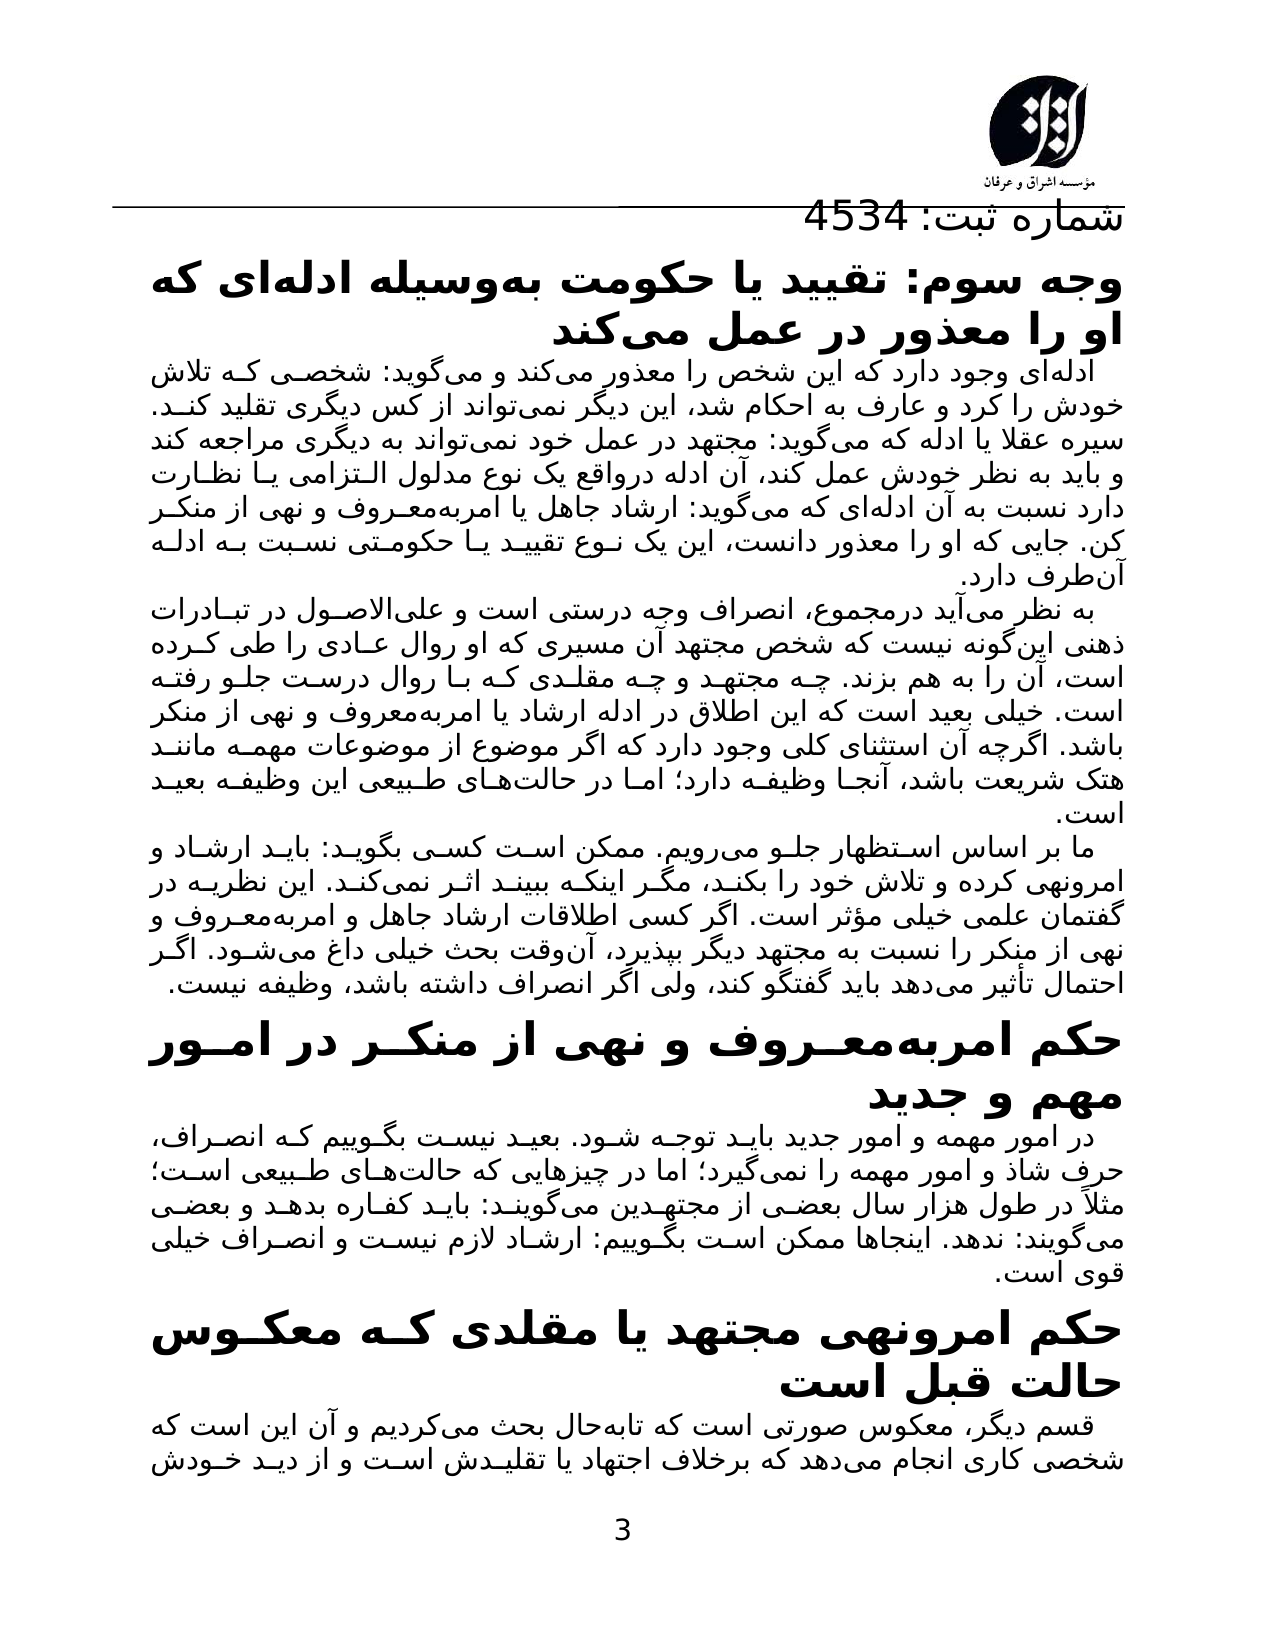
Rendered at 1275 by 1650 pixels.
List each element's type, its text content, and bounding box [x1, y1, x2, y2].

subtitle حکم امرونهی مجتهد یا مقلدی که معکوس حالت قبل است [150, 1301, 1125, 1408]
text به نظر می‌آید درمجموع، انصراف وجه درستی است و علی‌الاصول در تبادرات ذهنی این‌گونه نیست که شخص مجتهد آن مسیری که او روال عادی را طی کرده است، آن را به هم بزند. چه مجتهد و چه مقلدی که با روال درست جلو رفته است. خیلی بعید است که این اطلاق در ادله ارشاد یا امربه‌معروف و نهی از منکر باشد. اگرچه آن استثنای کلی وجود دارد که اگر موضوع از موضوعات مهمه مانند هتک شریعت باشد، آنجا وظیفه دارد؛ اما در حالت‌های طبیعی این وظیفه بعید است. [150, 592, 1125, 830]
text ادله‌ای وجود دارد که این شخص را معذور می‌کند و می‌گوید: شخصی که تلاش خودش را کرد و عارف به احکام شد، این دیگر نمی‌تواند از کس دیگری تقلید کند. سیره عقلا یا ادله که می‌گوید: مجتهد در عمل خود نمی‌تواند به دیگری مراجعه کند و باید به نظر خودش عمل ‌کند، آن ادله درواقع یک نوع مدلول التزامی یا نظارت دارد نسبت به آن ادله‌ای که می‌گوید: ارشاد جاهل یا امربه‌معروف و نهی از منکر کن. جایی که او را معذور دانست، این یک نوع تقیید یا حکومتی نسبت به ادله آن‌طرف دارد. [150, 355, 1125, 592]
text در امور مهمه و امور جدید باید توجه شود. بعید نیست بگوییم که انصراف، حرف شاذ و امور مهمه را نمی‌گیرد؛ اما در چیزهایی که حالت‌های طبیعی است؛ مثلاً در طول هزار سال بعضی از مجتهدین می‌گویند: باید کفاره بدهد و بعضی می‌گویند: ندهد. اینجاها ممکن است بگوییم: ارشاد لازم نیست و انصراف خیلی قوی است. [150, 1119, 1125, 1289]
text ما بر اساس استظهار جلو می‌رویم. ممکن است کسی بگوید: باید ارشاد و امرونهی کرده و تلاش خود را بکند، مگر اینکه ببیند اثر نمی‌کند. این نظریه در گفتمان علمی خیلی مؤثر است. اگر کسی اطلاقات ارشاد جاهل و امربه‌معروف و نهی از منکر را نسبت به مجتهد دیگر بپذیرد، آن‌وقت بحث خیلی داغ می‌شود. اگر احتمال تأثیر می‌دهد باید گفتگو کند، ولی اگر انصراف داشته باشد، وظیفه نیست. [150, 830, 1125, 1000]
subtitle وجه سوم: تقیید یا حکومت به‌وسیله ادله‌ای که او را معذور در عمل می‌کند [150, 253, 1125, 355]
picture [980, 75, 1096, 192]
subtitle حکم امربه‌معروف و نهی از منکر در امور مهم و جدید [150, 1012, 1125, 1119]
